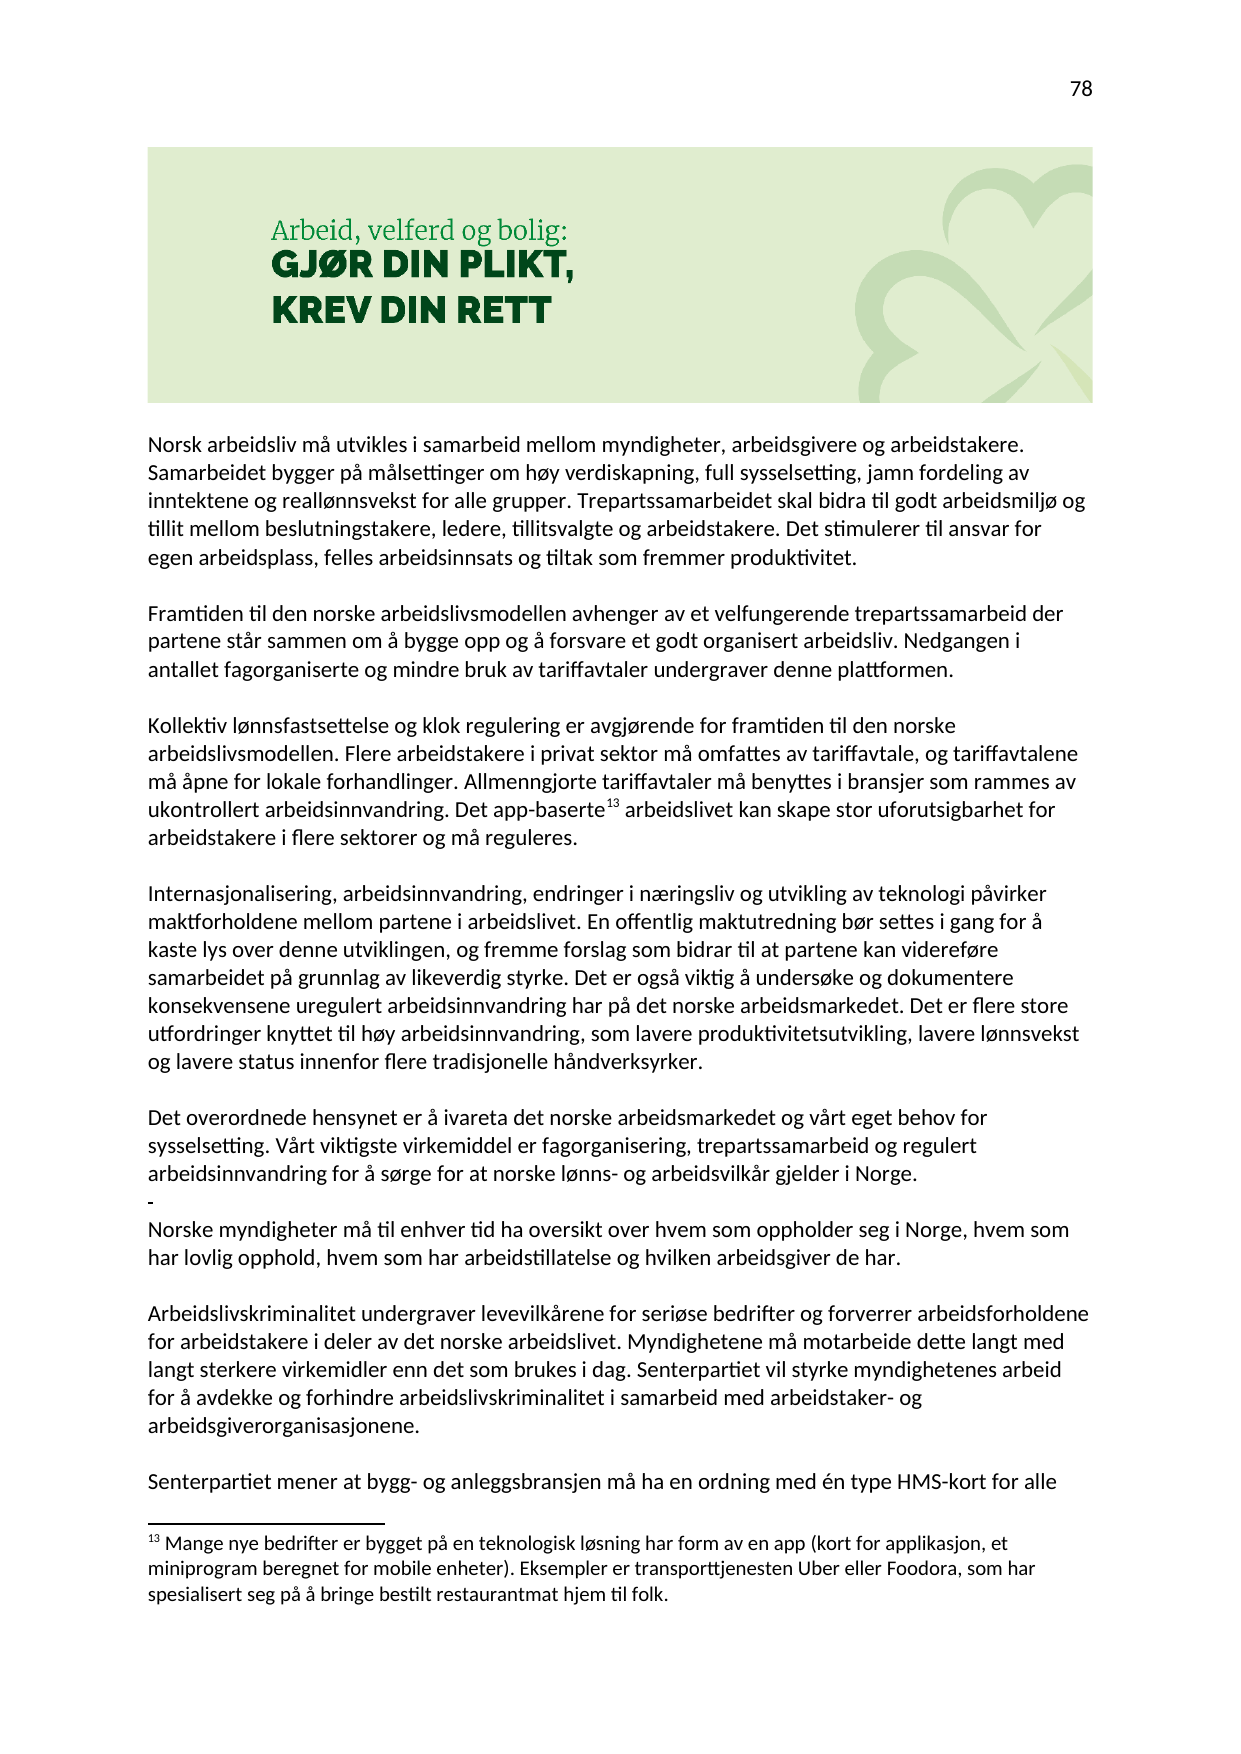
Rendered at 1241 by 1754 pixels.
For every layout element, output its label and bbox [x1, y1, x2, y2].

text [148, 403, 1093, 1495]
picture [147, 147, 1093, 403]
